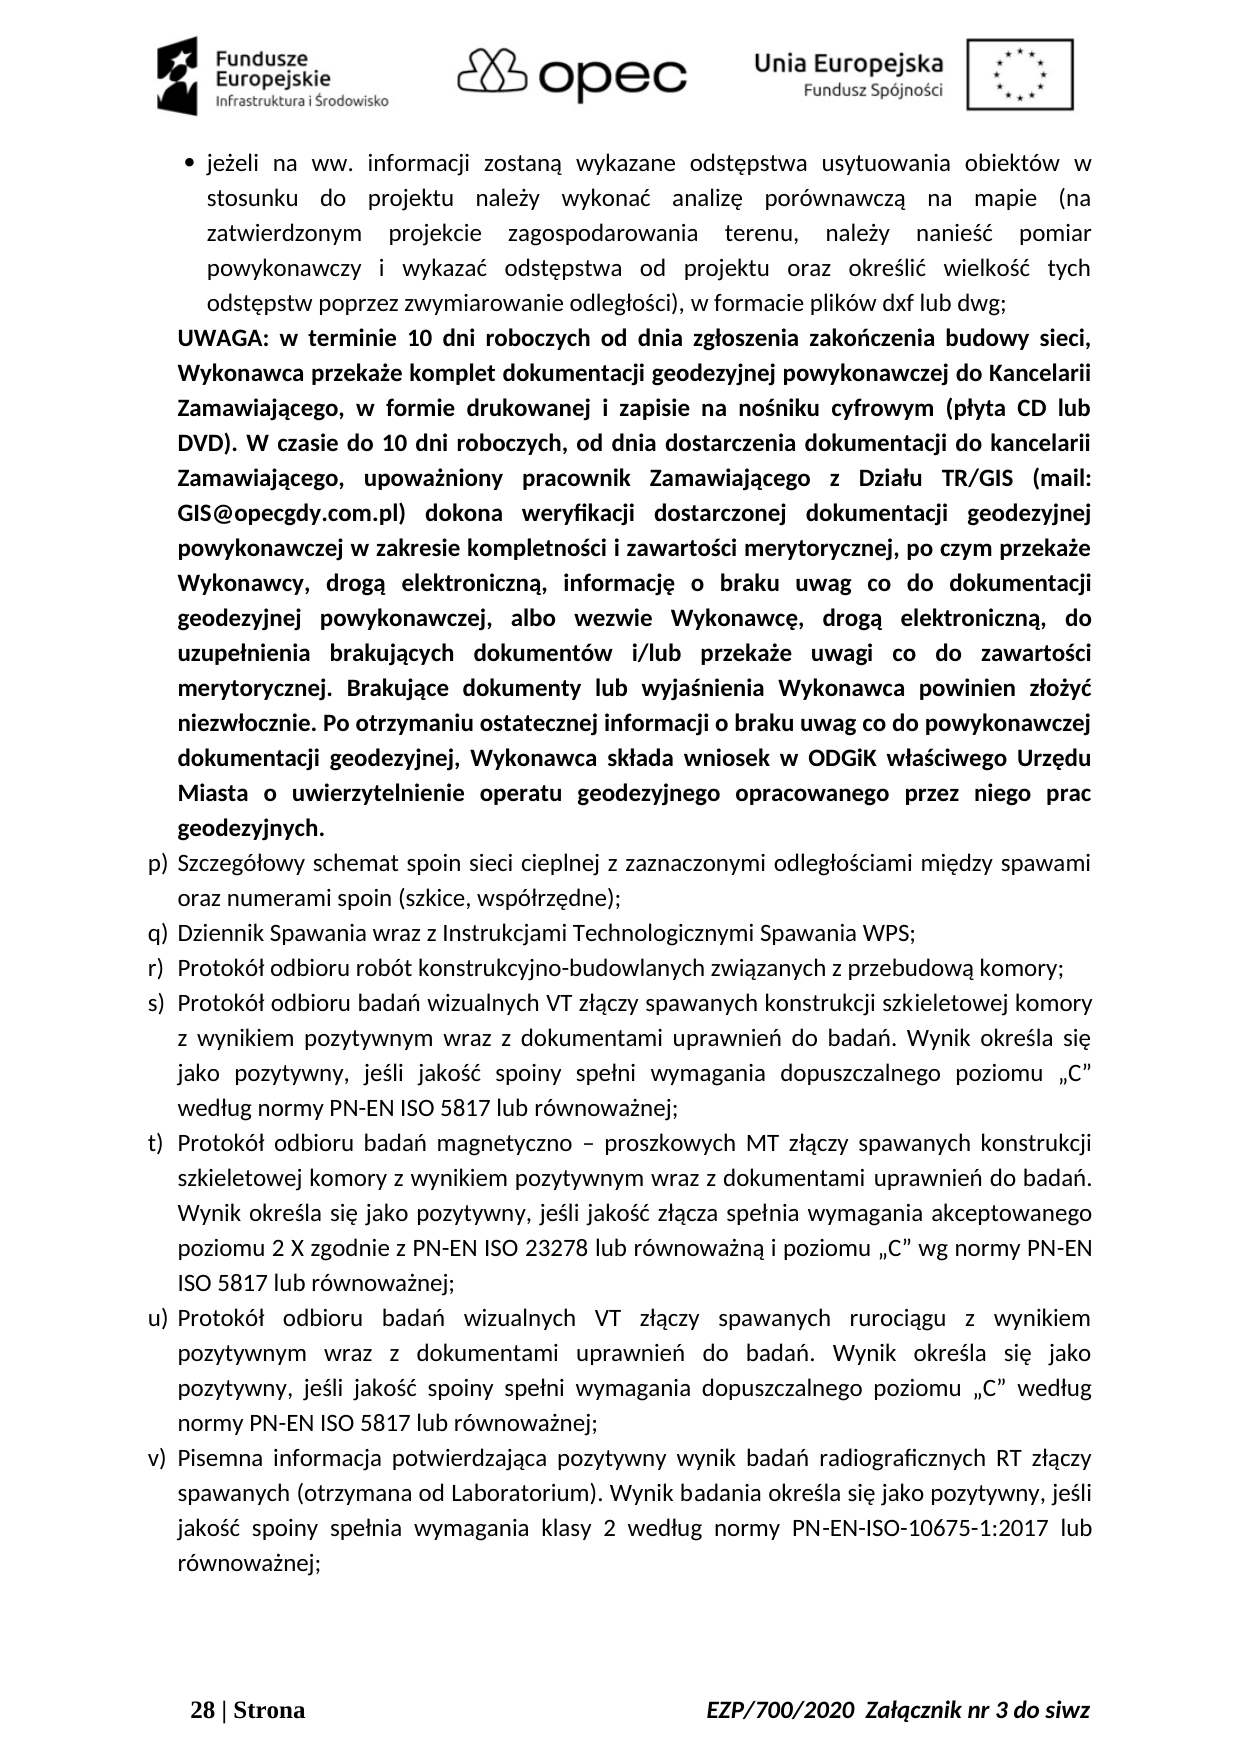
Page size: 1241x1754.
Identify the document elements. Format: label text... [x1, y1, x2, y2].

list Pisemna informacja potwierdzająca pozytywny wynik badań radiograficznych RT złączy spawanych (otrzymana od Laboratorium). Wynik badania określa się jako pozytywny, jeśli jakość spoiny spełnia wymagania klasy 2 według normy PN-EN-ISO-10675-1:2017 lub równoważnej; [148, 1443, 1093, 1578]
text UWAGA: w terminie 10 dni roboczych od dnia zgłoszenia zakończenia budowy sieci, Wykonawca przekaże komplet dokumentacji geodezyjnej powykonawczej do Kancelarii Zamawiającego, w formie drukowanej i zapisie na nośniku cyfrowym (płyta CD lub DVD). W czasie do 10 dni roboczych, od dnia dostarczenia dokumentacji do kancelarii Zamawiającego, upoważniony pracownik Zamawiającego z Działu TR/GIS (mail: GIS@opecgdy.com.pl) dokona weryfikacji dostarczonej dokumentacji geodezyjnej powykonawczej w zakresie kompletności i zawartości merytorycznej, po czym przekaże Wykonawcy, drogą elektroniczną, informację o braku uwag co do dokumentacji geodezyjnej powykonawczej, albo wezwie Wykonawcę, drogą elektroniczną, do uzupełnienia brakujących dokumentów i/lub przekaże uwagi co do zawartości merytorycznej. Brakujące dokumenty lub wyjaśnienia Wykonawca powinien złożyć niezwłocznie. Po otrzymaniu ostatecznej informacji o braku uwag co do powykonawczej dokumentacji geodezyjnej, Wykonawca składa wniosek w ODGiK właściwego Urzędu Miasta o uwierzytelnienie operatu geodezyjnego opracowanego przez niego prac geodezyjnych. [177, 323, 1093, 843]
list jeżeli na ww. informacji zostaną wykazane odstępstwa usytuowania obiektów w stosunku do projektu należy wykonać analizę porównawczą na mapie (na zatwierdzonym projekcie zagospodarowania terenu, należy nanieść pomiar powykonawczy i wykazać odstępstwa od projektu oraz określić wielkość tych odstępstw poprzez zwymiarowanie odległości), w formacie plików dxf lub dwg; [185, 148, 1093, 318]
list Protokół odbioru badań wizualnych VT złączy spawanych rurociągu z wynikiem pozytywnym wraz z dokumentami uprawnień do badań. Wynik określa się jako pozytywny, jeśli jakość spoiny spełni wymagania dopuszczalnego poziomu „C” według normy PN-EN ISO 5817 lub równoważnej; [148, 1303, 1093, 1438]
list Protokół odbioru badań wizualnych VT złączy spawanych konstrukcji szkieletowej komory z wynikiem pozytywnym wraz z dokumentami uprawnień do badań. Wynik określa się jako pozytywny, jeśli jakość spoiny spełni wymagania dopuszczalnego poziomu „C” według normy PN-EN ISO 5817 lub równoważnej; [148, 988, 1093, 1123]
list Dziennik Spawania wraz z Instrukcjami Technologicznymi Spawania WPS; [148, 918, 1093, 948]
list Protokół odbioru badań magnetyczno – proszkowych MT złączy spawanych konstrukcji szkieletowej komory z wynikiem pozytywnym wraz z dokumentami uprawnień do badań. Wynik określa się jako pozytywny, jeśli jakość złącza spełnia wymagania akceptowanego poziomu 2 X zgodnie z PN-EN ISO 23278 lub równoważną i poziomu „C” wg normy PN-EN ISO 5817 lub równoważnej; [148, 1128, 1093, 1298]
list Szczegółowy schemat spoin sieci cieplnej z zaznaczonymi odległościami między spawami oraz numerami spoin (szkice, współrzędne); [148, 848, 1093, 913]
picture [147, 28, 1093, 131]
list Protokół odbioru robót konstrukcyjno-budowlanych związanych z przebudową komory; [148, 953, 1093, 983]
